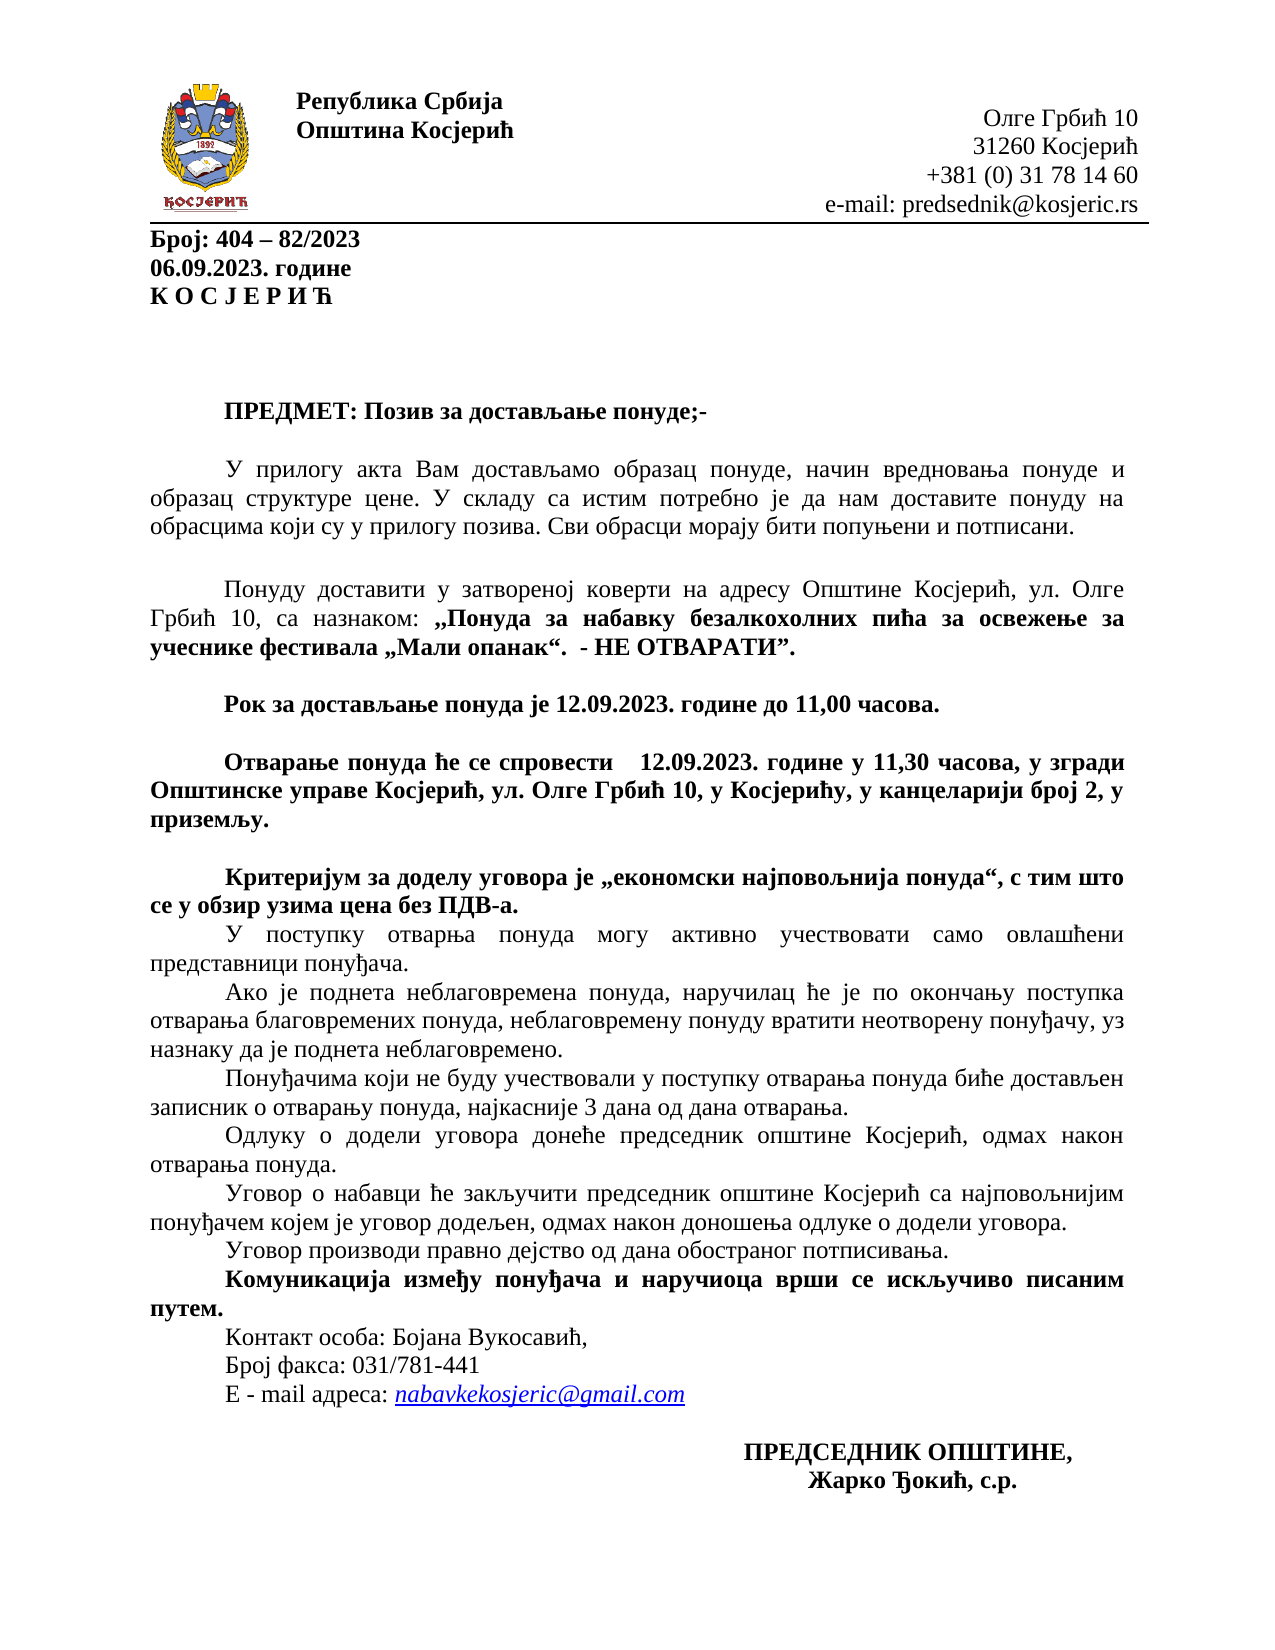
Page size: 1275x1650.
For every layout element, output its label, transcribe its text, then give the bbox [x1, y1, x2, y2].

text Критеријум за доделу уговора је „економски најповољнија понуда“, с тим што се у обзир узима цена без ПДВ-а. [150, 862, 1125, 919]
text Жарко Ђокић, с.р. [150, 1466, 1125, 1494]
text Уговор производи правно дејство од дана обостраног потписивања. [150, 1236, 1125, 1264]
text Ако је поднета неблаговремена понуда, наручилац ће је по окончању поступка отварања благовремених понуда, неблаговремену понуду вратити неотворену понуђачу, уз назнаку да је поднета неблаговремено. [150, 977, 1125, 1063]
text Одлуку о додели уговора донеће председник општине Косјерић, одмах након отварања понуда. [150, 1121, 1125, 1178]
text Комуникација између понуђача и наручиоца врши се искључиво писаним путем. [150, 1264, 1125, 1322]
table_header Република Србија Општина Косјерић [285, 74, 664, 222]
text Уговор о набавци ће закључити председник општине Косјерић са најповољнијим понуђачем којем је уговор додељен, одмах након доношења одлуке о додели уговора. [150, 1178, 1125, 1236]
text Е - mail адреса: nabavkekosjeric@gmail.com [150, 1379, 1125, 1408]
table_header Олге Грбић 10 31260 Косјерић  +381 (0) 31 78 14 60 e-mail: predsednik@kosjeric.rs [664, 74, 1149, 222]
text ПРЕДМЕТ: Позив за достављање понуде;- [150, 396, 1125, 425]
text Контакт особа: Бојана Вукосавић, [150, 1322, 1125, 1351]
picture [161, 84, 249, 212]
text Број: 404 – 82/2023 06.09.2023. године К О С Ј Е Р И Ћ [150, 224, 1125, 310]
table_header [150, 74, 284, 222]
text ПРЕДСЕДНИК ОПШТИНЕ, [150, 1437, 1125, 1466]
text У поступку отварња понуда могу активно учествовати само овлашћени представници понуђача. [150, 919, 1125, 977]
text Рок за достављање понуда је 12.09.2023. године до 11,00 часова. [150, 689, 1125, 718]
text Понуђачима који не буду учествовали у поступку отварања понуда биће достављен записник о отварању понуда, најкасније 3 дана од дана отварања. [150, 1063, 1125, 1121]
text Број факса: 031/781-441 [150, 1351, 1125, 1379]
text Понуду доставити у затвореној коверти на адресу Општине Косјерић, ул. Олге Грбић 10, са назнаком: ,,Понуда за набавку безалкохолних пића за освежење за учеснике фестивала „Мали опанак“. - НЕ ОТВАРАТИ”. [150, 574, 1125, 661]
text Отварање понуда ће се спровести 12.09.2023. године у 11,30 часова, у згради Општинске управе Косјерић, ул. Олге Грбић 10, у Косјерићу, у канцеларији број 2, у приземљу. [150, 747, 1125, 833]
text У прилогу акта Вам достављамо образац понуде, начин вредновања понуде и образац структуре цене. У складу са истим потребно је да нам доставите понуду на обрасцима који су у прилогу позива. Сви обрасци морају бити попуњени и потписани. [150, 454, 1125, 540]
